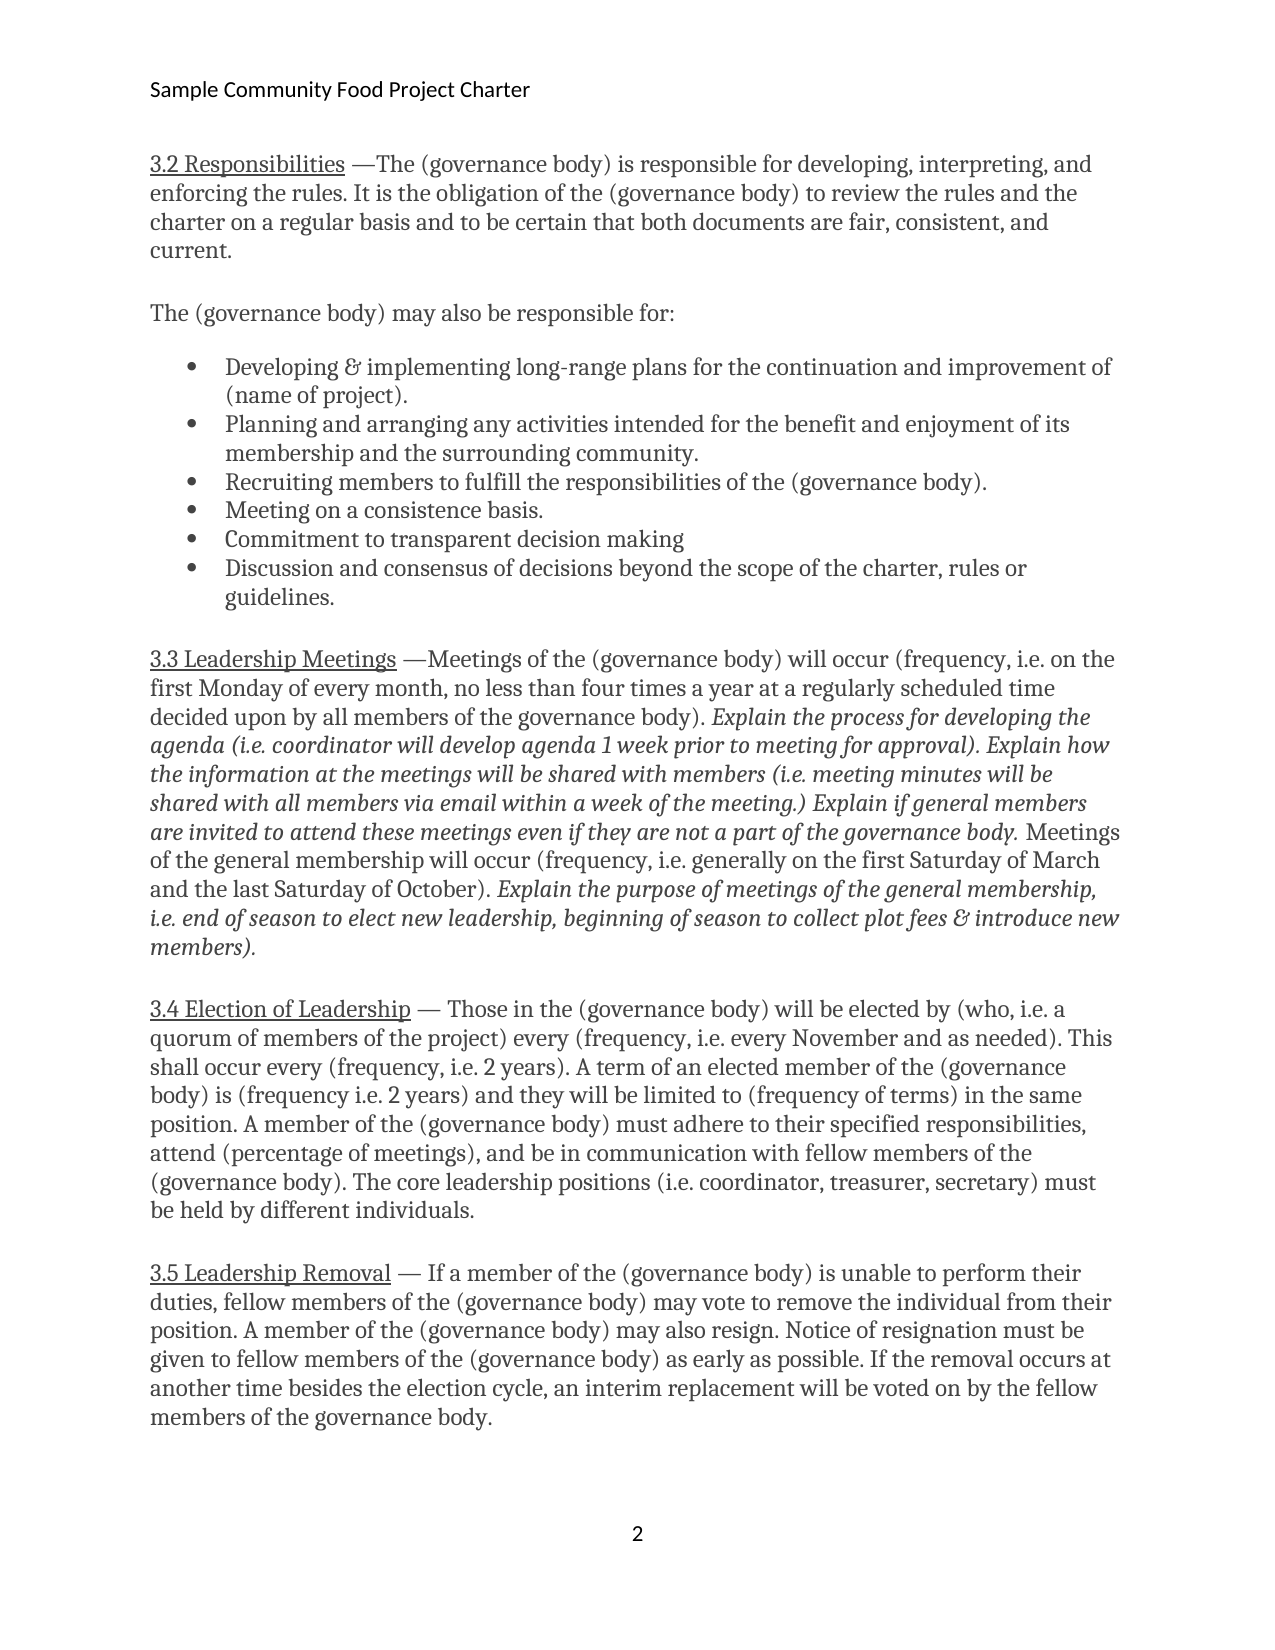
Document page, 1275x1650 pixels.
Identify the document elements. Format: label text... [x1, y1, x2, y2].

list Recruiting members to fulfill the responsibilities of the (governance body). [187, 467, 1125, 496]
text 3.4 Election of Leadership — Those in the (governance body) will be elected by (who, i.e. a quorum of members of the project) every (frequency, i.e. every November and as needed). This shall occur every (frequency, i.e. 2 years). A term of an elected member of the (governance body) is (frequency i.e. 2 years) and they will be limited to (frequency of terms) in the same position. A member of the (governance body) must adhere to their specified responsibilities, attend (percentage of meetings), and be in communication with fellow members of the (governance body). The core leadership positions (i.e. coordinator, treasurer, secretary) must be held by different individuals. [150, 995, 1125, 1225]
list Developing & implementing long-range plans for the continuation and improvement of (name of project). [187, 352, 1125, 410]
text 3.5 Leadership Removal — If a member of the (governance body) is unable to perform their duties, fellow members of the (governance body) may vote to remove the individual from their position. A member of the (governance body) may also resign. Notice of resignation must be given to fellow members of the (governance body) as early as possible. If the removal occurs at another time besides the election cycle, an interim replacement will be voted on by the fellow members of the governance body. [150, 1259, 1125, 1431]
list Discussion and consensus of decisions beyond the scope of the charter, rules or guidelines. [187, 554, 1125, 611]
text 3.2 Responsibilities —The (governance body) is responsible for developing, interpreting, and enforcing the rules. It is the obligation of the (governance body) to review the rules and the charter on a regular basis and to be certain that both documents are fair, consistent, and current. [150, 150, 1125, 265]
text The (governance body) may also be responsible for: [150, 299, 1125, 327]
list Commitment to transparent decision making [187, 525, 1125, 554]
list Meeting on a consistence basis. [187, 496, 1125, 525]
list Planning and arranging any activities intended for the benefit and enjoyment of its membership and the surrounding community. [187, 410, 1125, 467]
text 3.3 Leadership Meetings —Meetings of the (governance body) will occur (frequency, i.e. on the first Monday of every month, no less than four times a year at a regularly scheduled time decided upon by all members of the governance body). Explain the process for developing the agenda (i.e. coordinator will develop agenda 1 week prior to meeting for approval). Explain how the information at the meetings will be shared with members (i.e. meeting minutes will be shared with all members via email within a week of the meeting.) Explain if general members are invited to attend these meetings even if they are not a part of the governance body. Meetings of the general membership will occur (frequency, i.e. generally on the first Saturday of March and the last Saturday of October). Explain the purpose of meetings of the general membership, i.e. end of season to elect new leadership, beginning of season to collect plot fees & introduce new members). [150, 645, 1125, 961]
